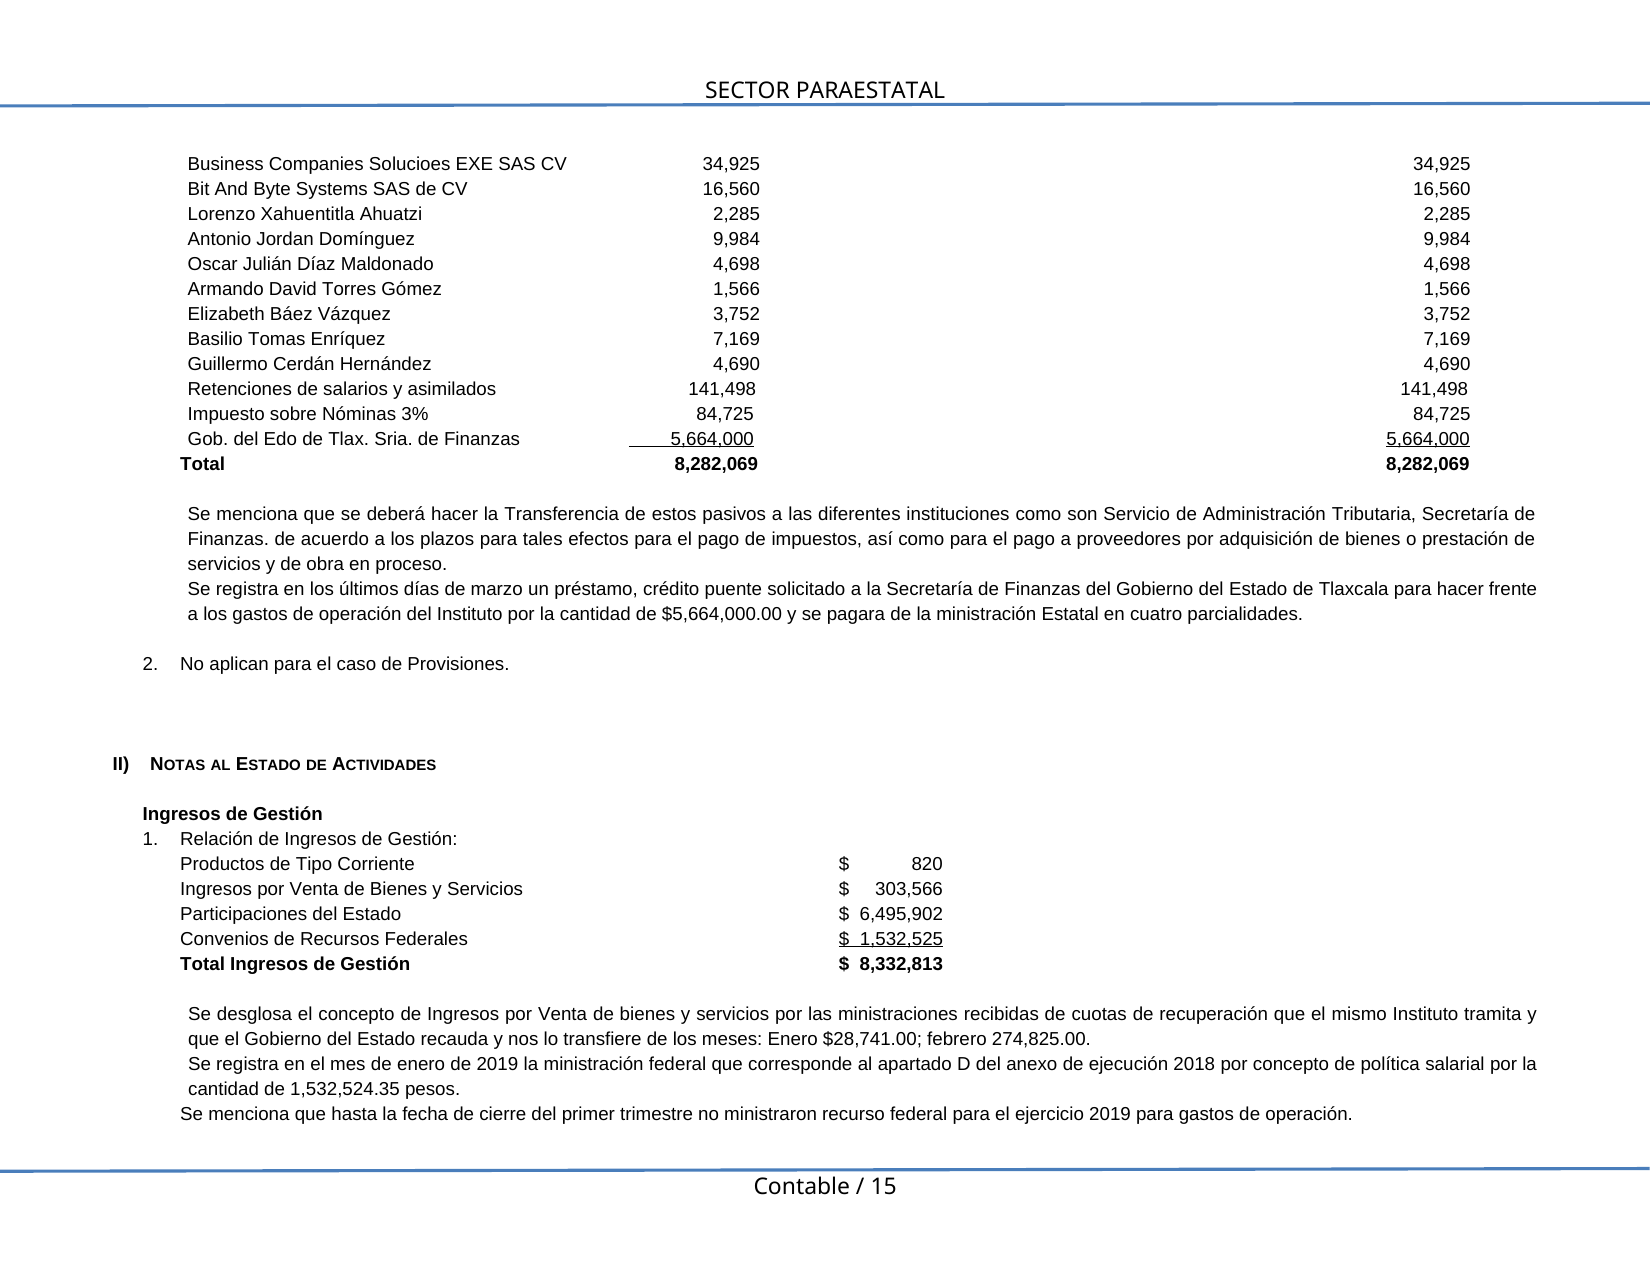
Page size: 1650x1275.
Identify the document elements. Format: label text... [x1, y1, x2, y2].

text Guillermo Cerdán Hernández 4,690 4,690 [142, 350, 1537, 375]
list Relación de Ingresos de Gestión: [142, 825, 1537, 850]
text Se menciona que se deberá hacer la Transferencia de estos pasivos a las diferentes instituciones como son Servicio de Administración Tributaria, Secretaría de Finanzas. de acuerdo a los plazos para tales efectos para el pago de impuestos, así como para el pago a proveedores por adquisición de bienes o prestación de servicios y de obra en proceso. [142, 500, 1537, 575]
text Se registra en el mes de enero de 2019 la ministración federal que corresponde al apartado D del anexo de ejecución 2018 por concepto de política salarial por la cantidad de 1,532,524.35 pesos. [188, 1050, 1537, 1100]
text Lorenzo Xahuentitla Ahuatzi 2,285 2,285 [142, 200, 1537, 225]
text Total 8,282,069 8,282,069 [180, 450, 1537, 475]
text Productos de Tipo Corriente $ 820 [180, 850, 1537, 875]
text Participaciones del Estado $ 6,495,902 [180, 900, 1537, 925]
text Retenciones de salarios y asimilados 141,498 141,498 [142, 375, 1537, 400]
text Se menciona que hasta la fecha de cierre del primer trimestre no ministraron recurso federal para el ejercicio 2019 para gastos de operación. [180, 1100, 1537, 1125]
text Armando David Torres Gómez 1,566 1,566 [142, 275, 1537, 300]
text Impuesto sobre Nóminas 3% 84,725 84,725 [142, 400, 1537, 425]
text Ingresos por Venta de Bienes y Servicios $ 303,566 [180, 875, 1537, 900]
text Gob. del Edo de Tlax. Sria. de Finanzas 5,664,000 5,664,000 [142, 425, 1537, 450]
text Basilio Tomas Enríquez 7,169 7,169 [142, 325, 1537, 350]
text Antonio Jordan Domínguez 9,984 9,984 [142, 225, 1537, 250]
text Business Companies Solucioes EXE SAS CV 34,925 34,925 [142, 150, 1537, 175]
text Elizabeth Báez Vázquez 3,752 3,752 [142, 300, 1537, 325]
list No aplican para el caso de Provisiones. [142, 650, 1537, 675]
text Total Ingresos de Gestión $ 8,332,813 [180, 950, 1537, 975]
text II) Notas al Estado de Actividades [112, 750, 1537, 775]
text Se registra en los últimos días de marzo un préstamo, crédito puente solicitado a la Secretaría de Finanzas del Gobierno del Estado de Tlaxcala para hacer frente a los gastos de operación del Instituto por la cantidad de $5,664,000.00 y se pagara de la ministración Estatal en cuatro parcialidades. [142, 575, 1537, 625]
text Oscar Julián Díaz Maldonado 4,698 4,698 [142, 250, 1537, 275]
text Convenios de Recursos Federales $ 1,532,525 [180, 925, 1537, 950]
text Ingresos de Gestión [142, 800, 1537, 825]
text Bit And Byte Systems SAS de CV 16,560 16,560 [142, 175, 1537, 200]
text Se desglosa el concepto de Ingresos por Venta de bienes y servicios por las ministraciones recibidas de cuotas de recuperación que el mismo Instituto tramita y que el Gobierno del Estado recauda y nos lo transfiere de los meses: Enero $28,741.00; febrero 274,825.00. [188, 1000, 1537, 1050]
